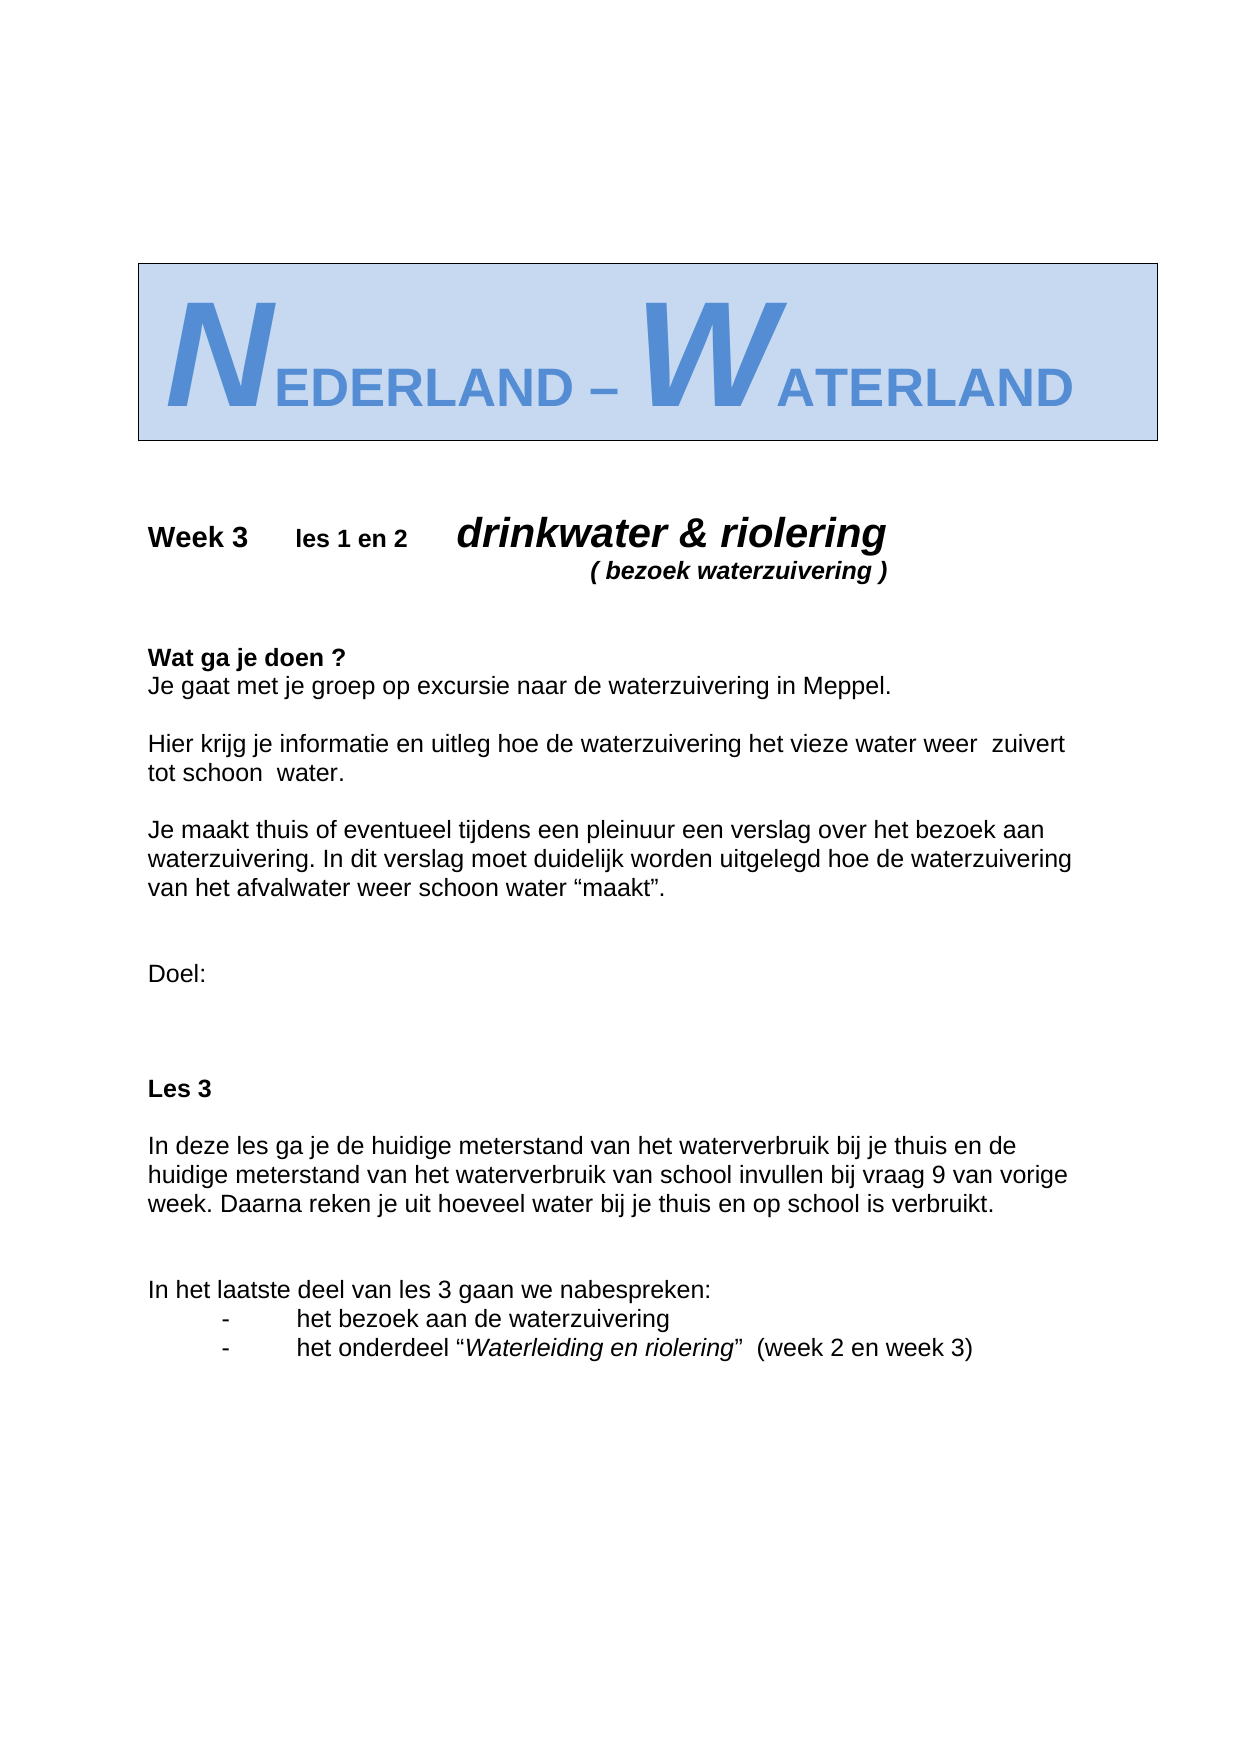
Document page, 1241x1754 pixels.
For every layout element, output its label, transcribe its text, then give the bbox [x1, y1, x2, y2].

list het onderdeel “Waterleiding en riolering” (week 2 en week 3) [221, 1333, 1093, 1361]
text In het laatste deel van les 3 gaan we nabespreken: [148, 1275, 1093, 1304]
text Je gaat met je groep op excursie naar de waterzuivering in Meppel. [148, 671, 1093, 700]
text ( bezoek waterzuivering ) [516, 556, 1093, 585]
text In deze les ga je de huidige meterstand van het waterverbruik bij je thuis en de huidige meterstand van het waterverbruik van school invullen bij vraag 9 van vorige week. Daarna reken je uit hoeveel water bij je thuis en op school is verbruikt. [148, 1131, 1093, 1218]
text Hier krijg je informatie en uitleg hoe de waterzuivering het vieze water weer zuivert tot schoon water. [148, 729, 1093, 786]
text Les 3 [148, 1074, 1093, 1103]
text Je maakt thuis of eventueel tijdens een pleinuur een verslag over het bezoek aan waterzuivering. In dit verslag moet duidelijk worden uitgelegd hoe de waterzuivering van het afvalwater weer schoon water “maakt”. [148, 815, 1093, 901]
list het bezoek aan de waterzuivering [221, 1304, 1093, 1333]
text Doel: [148, 959, 1093, 988]
text Wat ga je doen ? [148, 643, 1093, 671]
text Week 3 les 1 en 2 drinkwater & riolering [148, 508, 1093, 556]
text NEDERLAND – WATERLAND [139, 264, 1157, 440]
